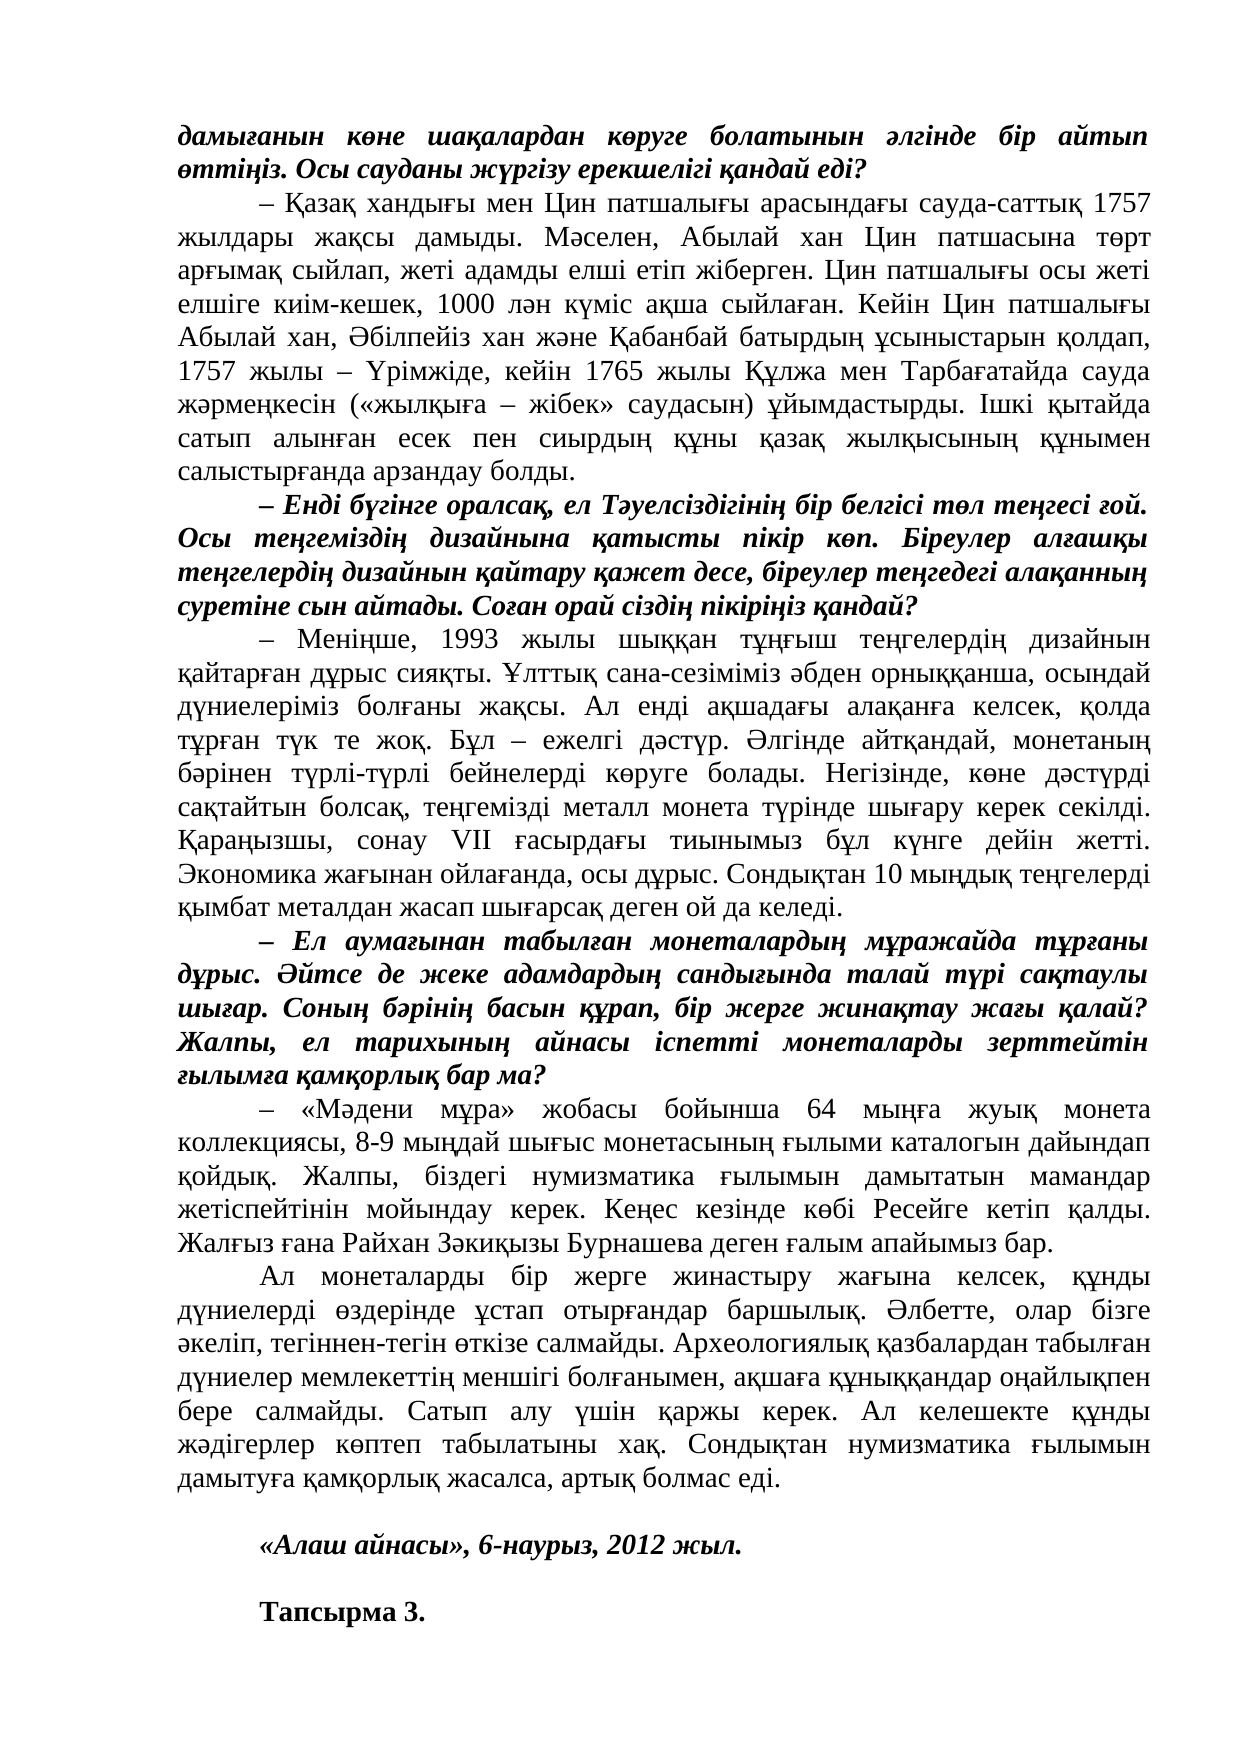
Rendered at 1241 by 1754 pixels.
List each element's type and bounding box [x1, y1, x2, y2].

table_header [177, 118, 1152, 1627]
